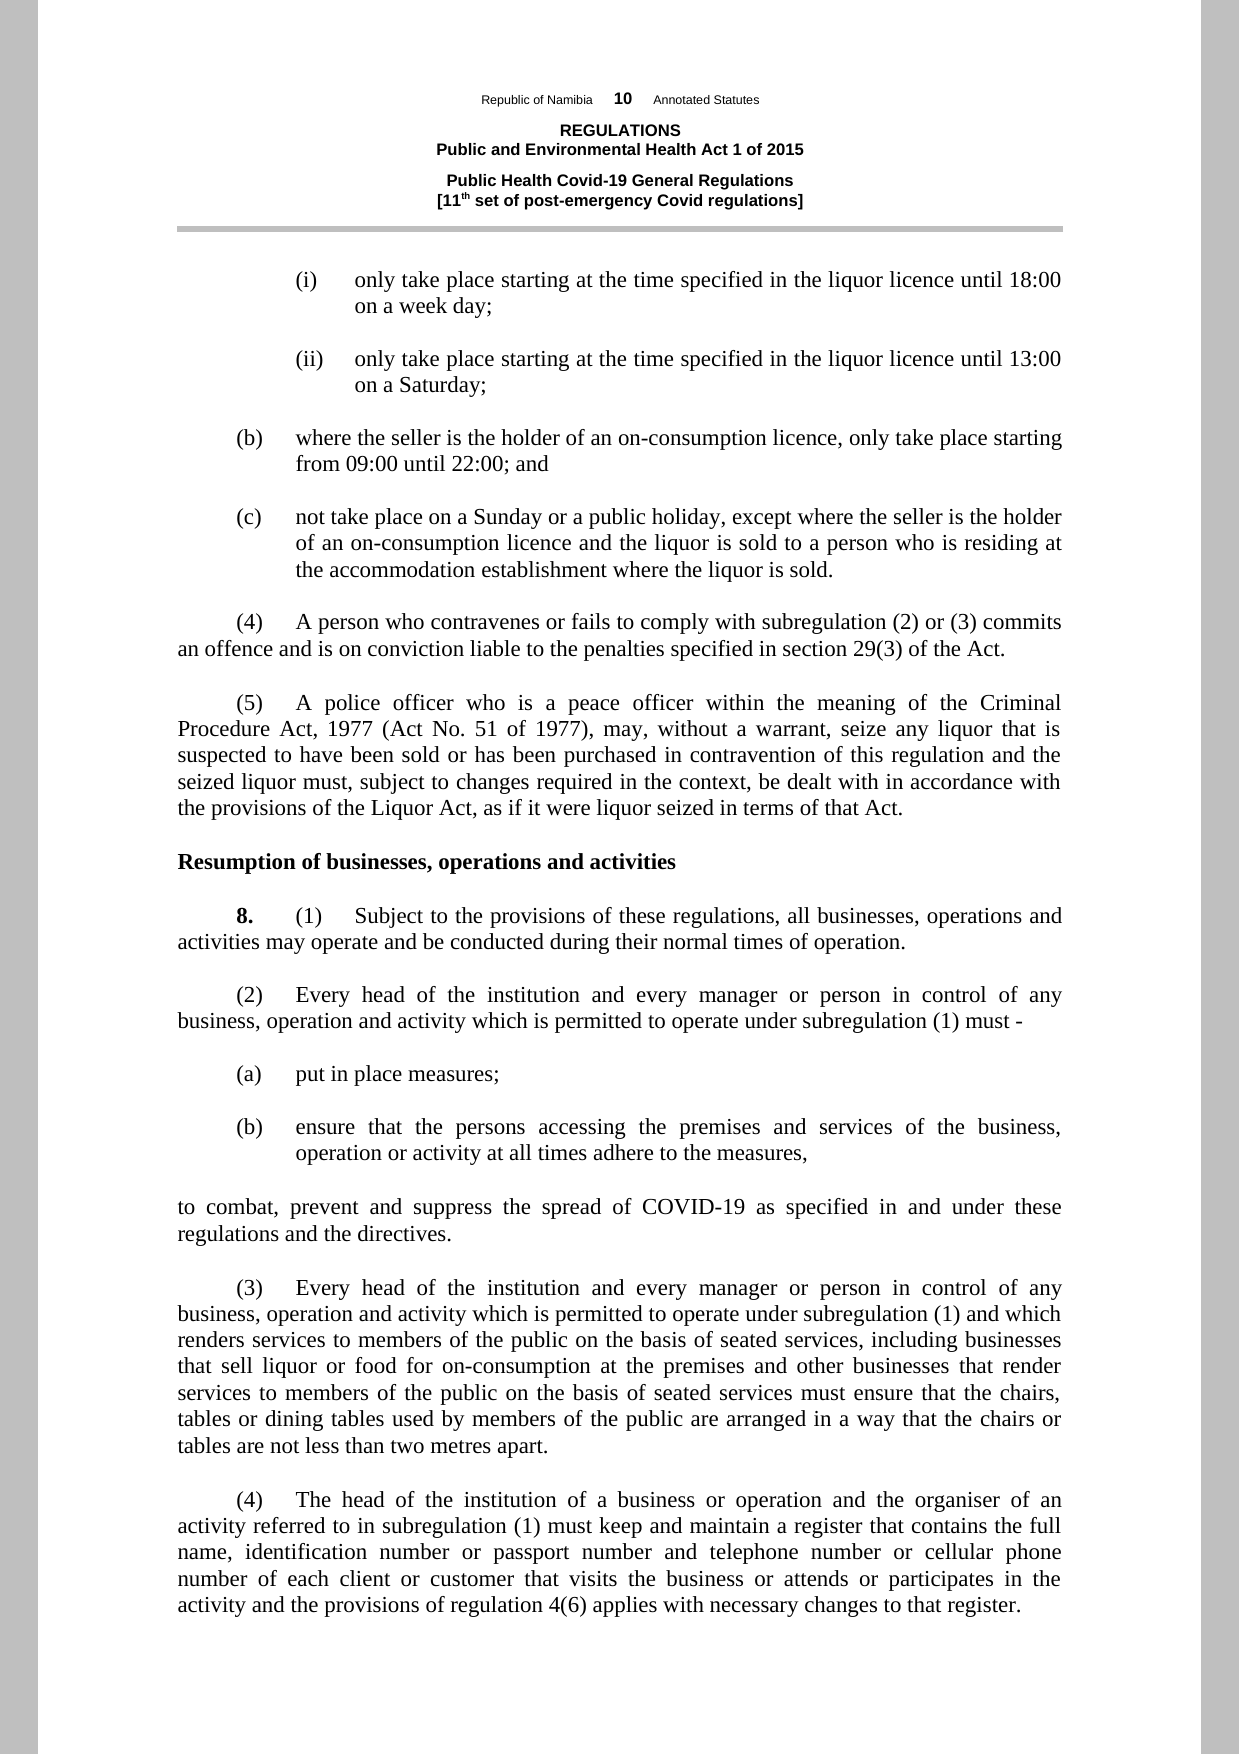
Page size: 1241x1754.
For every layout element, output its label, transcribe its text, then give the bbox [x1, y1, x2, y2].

text (4) A person who contravenes or fails to comply with subregulation (2) or (3) commits an offence and is on conviction liable to the penalties specified in section 29(3) of the Act. [177, 608, 1063, 661]
text (a) put in place measures; [236, 1060, 1063, 1087]
text 8. (1) Subject to the provisions of these regulations, all businesses, operations and activities may operate and be conducted during their normal times of operation. [177, 902, 1063, 955]
text (5) A police officer who is a peace officer within the meaning of the Criminal Procedure Act, 1977 (Act No. 51 of 1977), may, without a warrant, seize any liquor that is suspected to have been sold or has been purchased in contravention of this regulation and the seized liquor must, subject to changes required in the context, be dealt with in accordance with the provisions of the Liquor Act, as if it were liquor seized in terms of that Act. [177, 689, 1063, 821]
text Resumption of businesses, operations and activities [177, 848, 1063, 874]
text to combat, prevent and suppress the spread of COVID-19 as specified in and under these regulations and the directives. [177, 1193, 1063, 1246]
text (ii) only take place starting at the time specified in the liquor licence until 13:00 on a Saturday; [295, 345, 1063, 398]
text (2) Every head of the institution and every manager or person in control of any business, operation and activity which is permitted to operate under subregulation (1) must - [177, 981, 1063, 1034]
text (c) not take place on a Sunday or a public holiday, except where the seller is the holder of an on-consumption licence and the liquor is sold to a person who is residing at the accommodation establishment where the liquor is sold. [236, 503, 1063, 582]
text (b) where the seller is the holder of an on-consumption licence, only take place starting from 09:00 until 22:00; and [236, 424, 1063, 477]
text (3) Every head of the institution and every manager or person in control of any business, operation and activity which is permitted to operate under subregulation (1) and which renders services to members of the public on the basis of seated services, including businesses that sell liquor or food for on-consumption at the premises and other businesses that render services to members of the public on the basis of seated services must ensure that the chairs, tables or dining tables used by members of the public are arranged in a way that the chairs or tables are not less than two metres apart. [177, 1273, 1063, 1458]
text (b) ensure that the persons accessing the premises and services of the business, operation or activity at all times adhere to the measures, [236, 1113, 1063, 1166]
text (i) only take place starting at the time specified in the liquor licence until 18:00 on a week day; [295, 266, 1063, 318]
text (4) The head of the institution of a business or operation and the organiser of an activity referred to in subregulation (1) must keep and maintain a register that contains the full name, identification number or passport number and telephone number or cellular phone number of each client or customer that visits the business or attends or participates in the activity and the provisions of regulation 4(6) applies with necessary changes to that register. [177, 1486, 1063, 1617]
